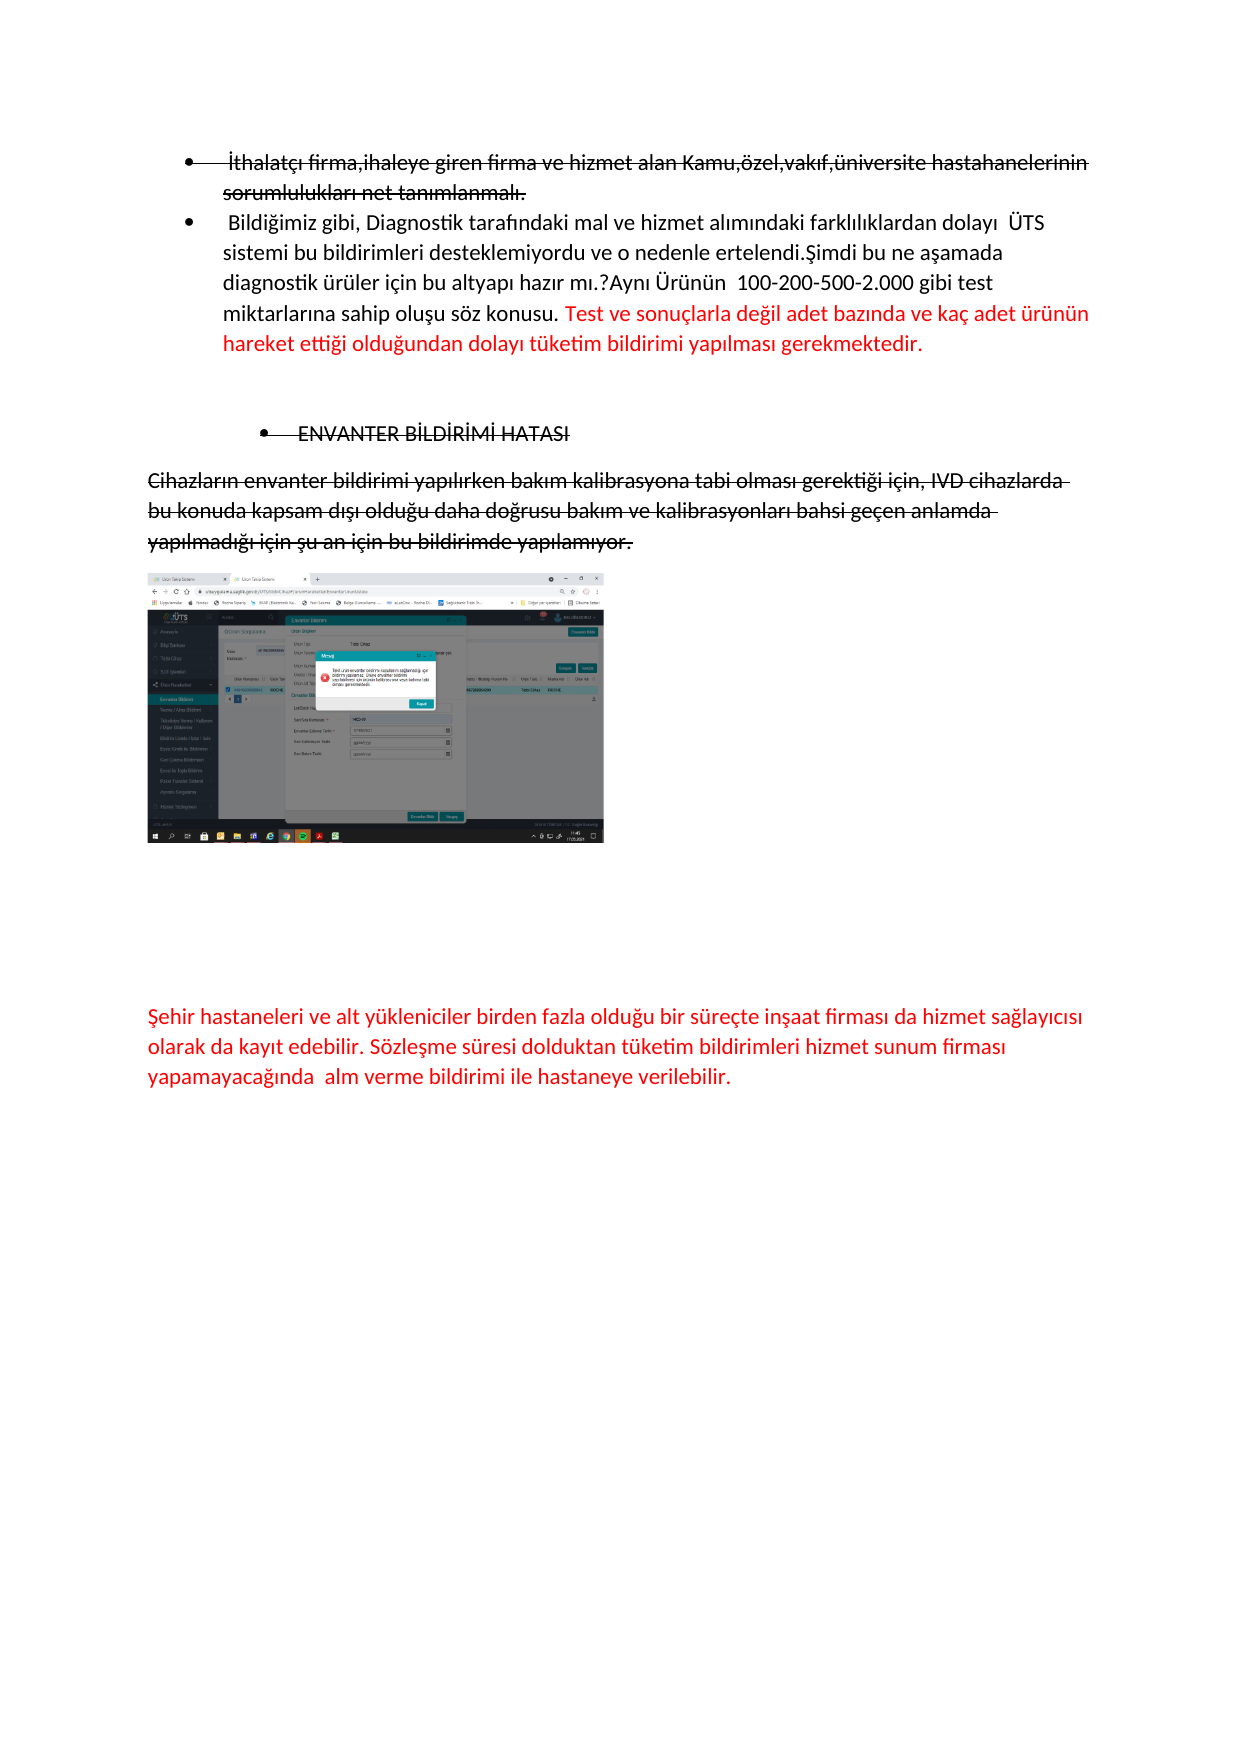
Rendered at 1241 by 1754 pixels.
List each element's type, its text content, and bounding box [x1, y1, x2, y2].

picture [147, 573, 604, 843]
text Şehir hastaneleri ve alt yükleniciler birden fazla olduğu bir süreçte inşaat firması da hizmet sağlayıcısı olarak da kayıt edebilir. Sözleşme süresi dolduktan tüketim bildirimleri hizmet sunum firması yapamayacağında alm verme bildirimi ile hastaneye verilebilir. [148, 1002, 1093, 1090]
list İthalatçı firma,ihaleye giren firma ve hizmet alan Kamu,özel,vakıf,üniversite hastahanelerinin sorumlulukları net tanımlanmalı. [185, 148, 1093, 206]
list Bildiğimiz gibi, Diagnostik tarafındaki mal ve hizmet alımındaki farklılıklardan dolayı ÜTS sistemi bu bildirimleri desteklemiyordu ve o nedenle ertelendi.Şimdi bu ne aşamada diagnostik ürüler için bu altyapı hazır mı.?Aynı Ürünün 100-200-500-2.000 gibi test miktarlarına sahip oluşu söz konusu. Test ve sonuçlarla değil adet bazında ve kaç adet ürünün hareket ettiği olduğundan dolayı tüketim bildirimi yapılması gerekmektedir. [185, 208, 1093, 357]
list ENVANTER BİLDİRİMİ HATASI [260, 419, 1093, 447]
text Cihazların envanter bildirimi yapılırken bakım kalibrasyona tabi olması gerektiği için, IVD cihazlarda bu konuda kapsam dışı olduğu daha doğrusu bakım ve kalibrasyonları bahsi geçen anlamda yapılmadığı için şu an için bu bildirimde yapılamıyor. [148, 466, 1093, 555]
